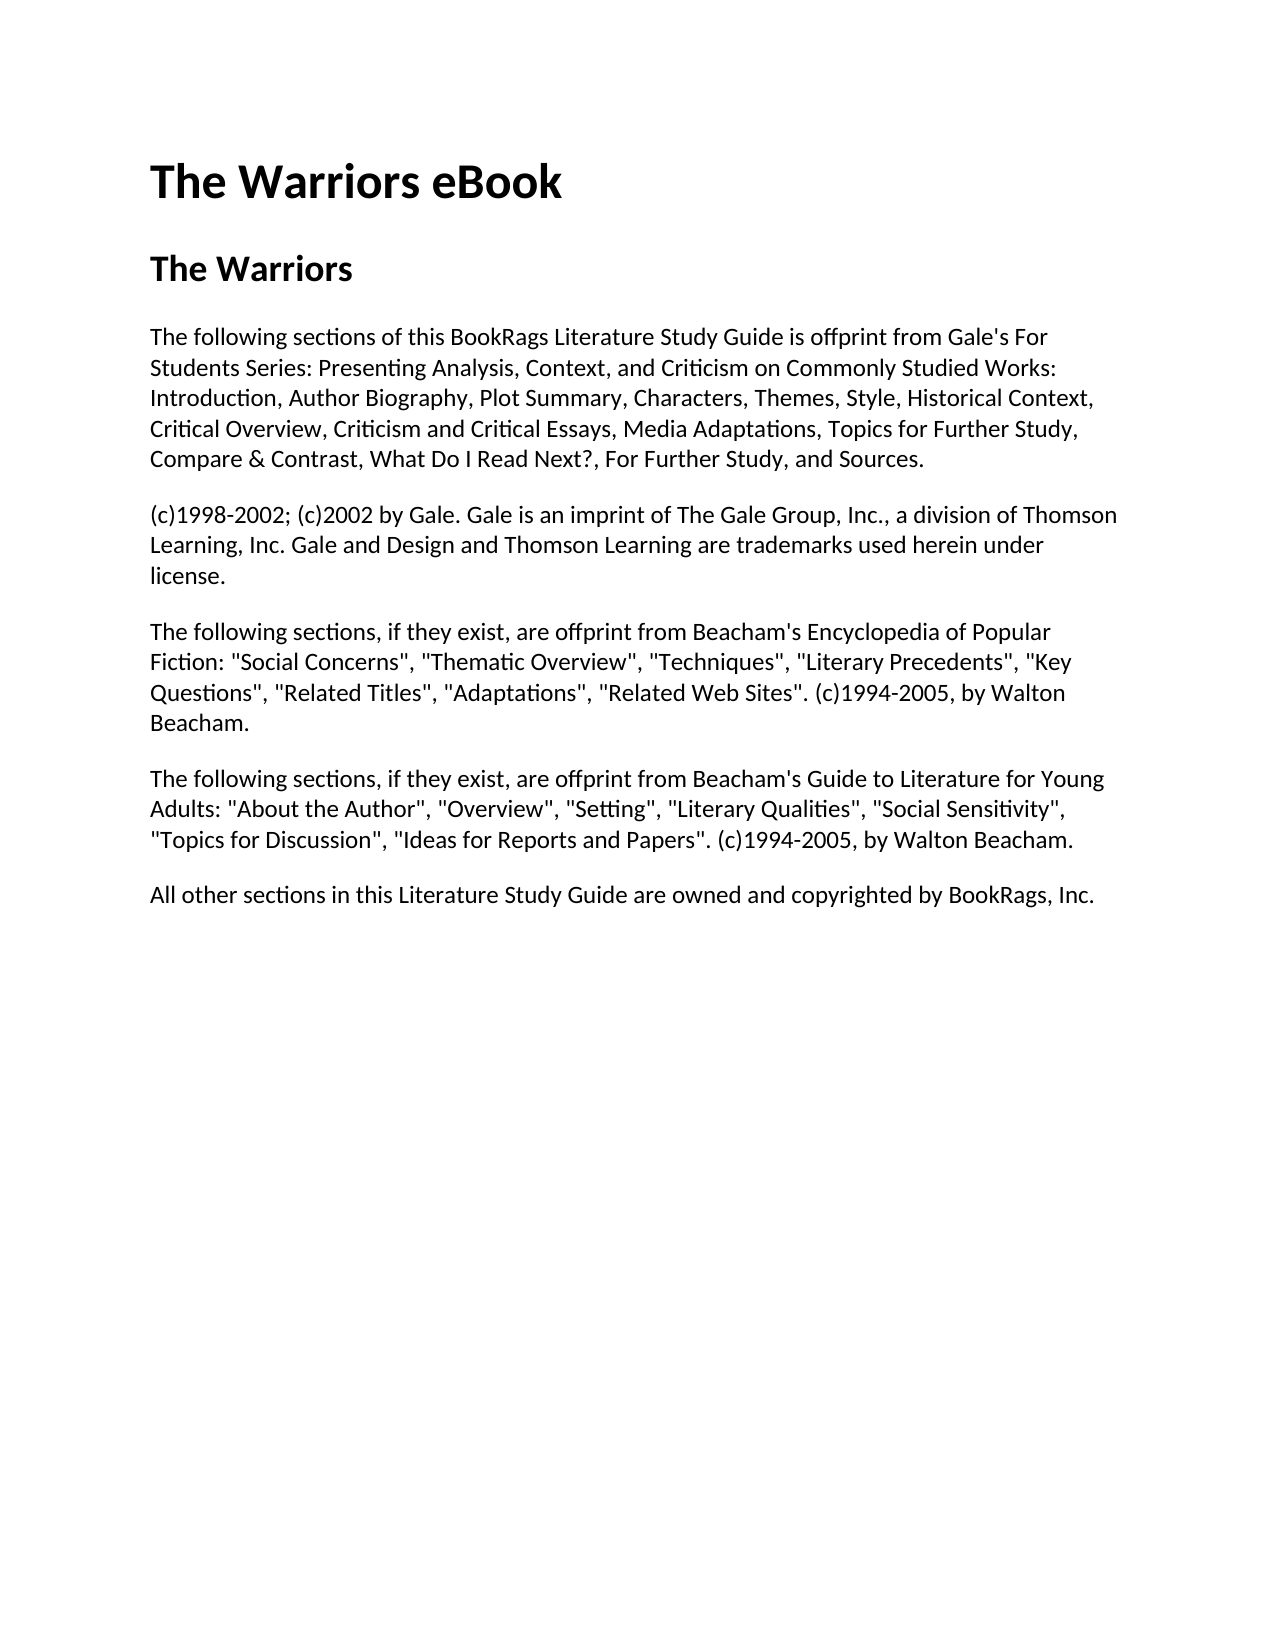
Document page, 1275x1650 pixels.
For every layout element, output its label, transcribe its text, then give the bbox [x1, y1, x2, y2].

text The following sections, if they exist, are offprint from Beacham's Guide to Literature for Young Adults: "About the Author", "Overview", "Setting", "Literary Qualities", "Social Sensitivity", "Topics for Discussion", "Ideas for Reports and Papers". (c)1994-2005, by Walton Beacham. [150, 763, 1125, 854]
text The Warriors eBook [150, 150, 1125, 211]
text (c)1998-2002; (c)2002 by Gale. Gale is an imprint of The Gale Group, Inc., a division of Thomson Learning, Inc. Gale and Design and Thomson Learning are trademarks used herein under license. [150, 499, 1125, 591]
text The following sections, if they exist, are offprint from Beacham's Encyclopedia of Popular Fiction: "Social Concerns", "Thematic Overview", "Techniques", "Literary Precedents", "Key Questions", "Related Titles", "Adaptations", "Related Web Sites". (c)1994-2005, by Walton Beacham. [150, 616, 1125, 738]
text All other sections in this Literature Study Guide are owned and copyrighted by BookRags, Inc. [150, 879, 1125, 910]
text The following sections of this BookRags Literature Study Guide is offprint from Gale's For Students Series: Presenting Analysis, Context, and Criticism on Commonly Studied Works: Introduction, Author Biography, Plot Summary, Characters, Themes, Style, Historical Context, Critical Overview, Criticism and Critical Essays, Media Adaptations, Topics for Further Study, Compare & Contrast, What Do I Read Next?, For Further Study, and Sources. [150, 322, 1125, 474]
text The Warriors [150, 244, 1125, 290]
